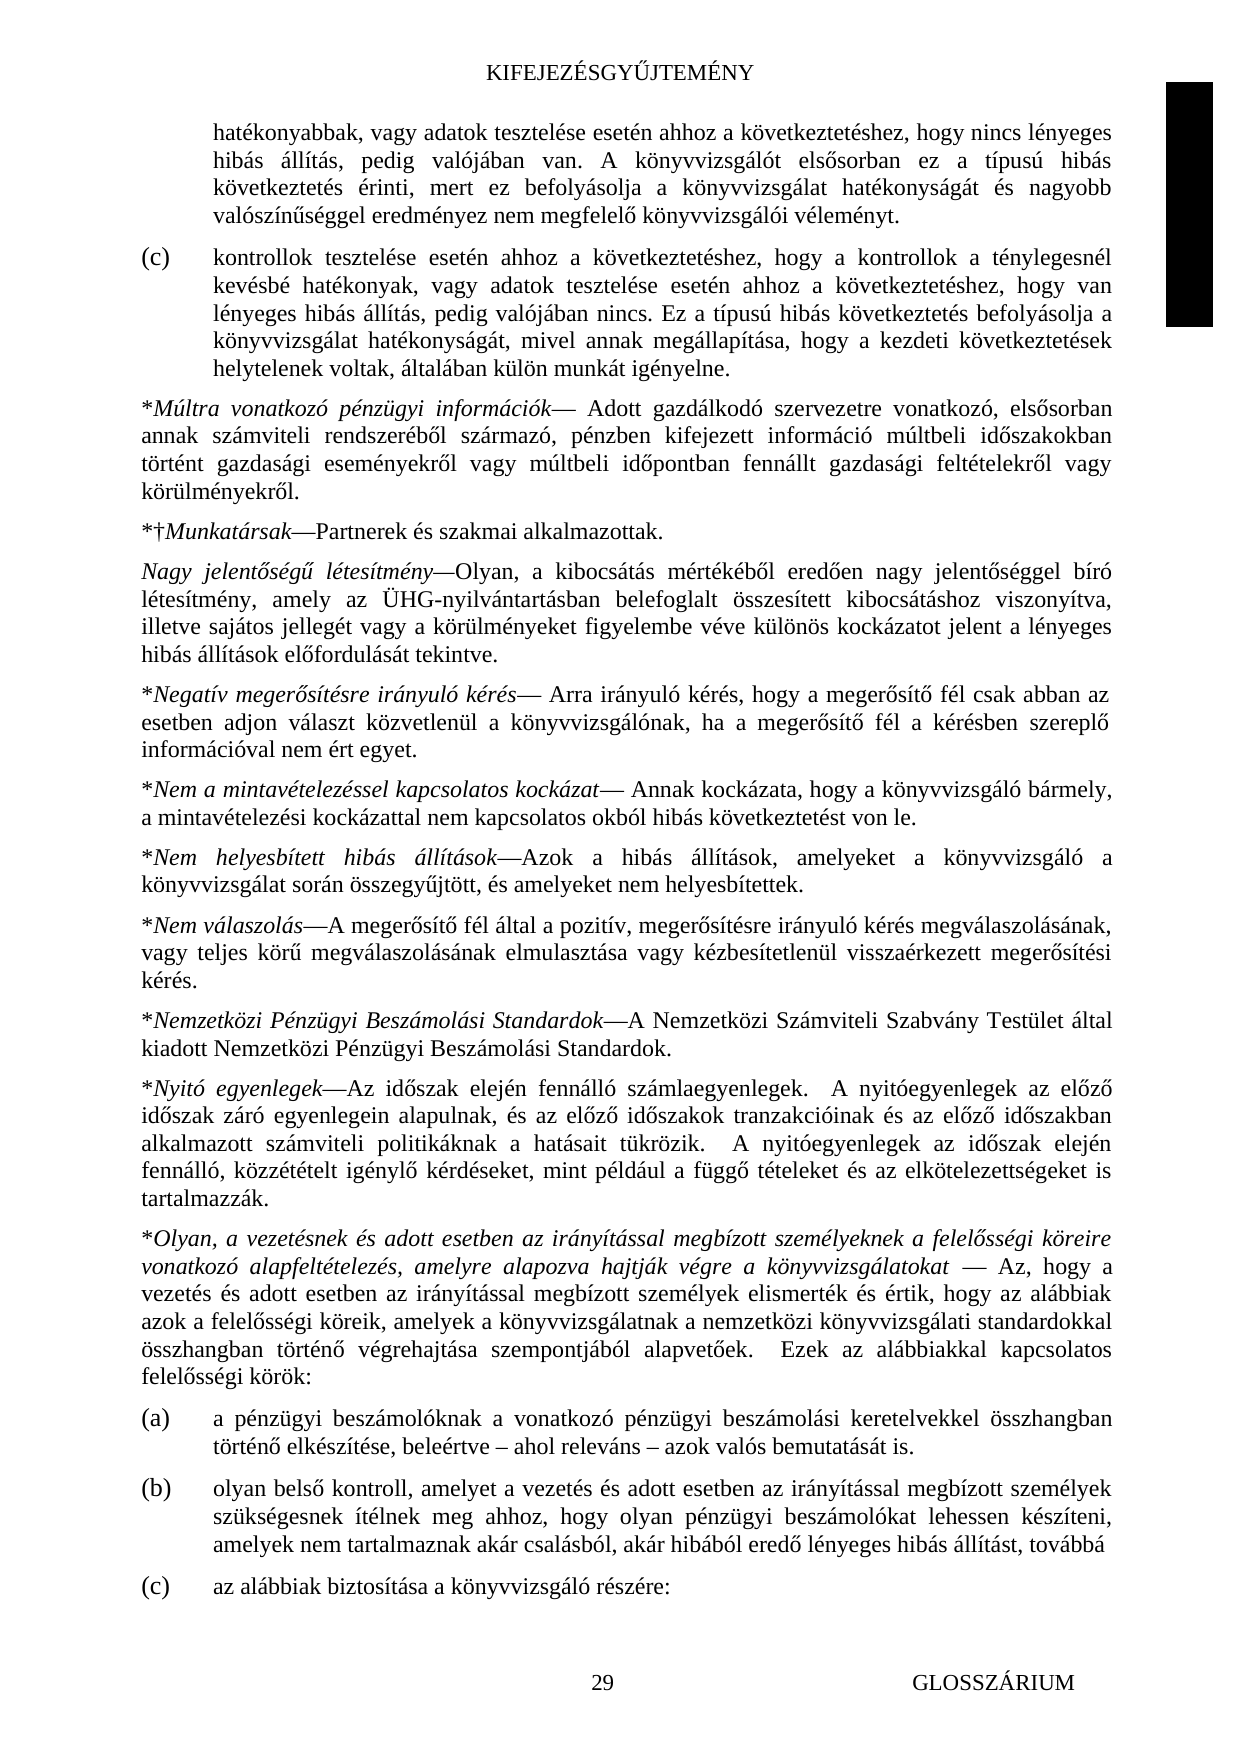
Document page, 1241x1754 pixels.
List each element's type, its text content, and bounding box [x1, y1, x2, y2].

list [141, 118, 1113, 228]
list az alábbiak biztosítása a könyvvizsgáló részére: [141, 1570, 1113, 1600]
text *†Munkatársak—Partnerek és szakmai alkalmazottak. [141, 517, 1113, 544]
text *Nyitó egyenlegek—Az időszak elején fennálló számlaegyenlegek. A nyitóegyenlegek az előző időszak záró egyenlegein alapulnak, és az előző időszakok tranzakcióinak és az előző időszakban alkalmazott számviteli politikáknak a hatásait tükrözik. A nyitóegyenlegek az időszak elején fennálló, közzétételt igénylő kérdéseket, mint például a függő tételeket és az elkötelezettségeket is tartalmazzák. [141, 1074, 1113, 1212]
text Nagy jelentőségű létesítmény—Olyan, a kibocsátás mértékéből eredően nagy jelentőséggel bíró létesítmény, amely az ÜHG-nyilvántartásban belefoglalt összesített kibocsátáshoz viszonyítva, illetve sajátos jellegét vagy a körülményeket figyelembe véve különös kockázatot jelent a lényeges hibás állítások előfordulását tekintve. [141, 557, 1113, 667]
text *Nem helyesbített hibás állítások—Azok a hibás állítások, amelyeket a könyvvizsgáló a könyvvizsgálat során összegyűjtött, és amelyeket nem helyesbítettek. [141, 843, 1113, 898]
text *Múltra vonatkozó pénzügyi információk— Adott gazdálkodó szervezetre vonatkozó, elsősorban annak számviteli rendszeréből származó, pénzben kifejezett információ múltbeli időszakokban történt gazdasági eseményekről vagy múltbeli időpontban fennállt gazdasági feltételekről vagy körülményekről. [141, 394, 1113, 504]
list a pénzügyi beszámolóknak a vonatkozó pénzügyi beszámolási keretelvekkel összhangban történő elkészítése, beleértve – ahol releváns – azok valós bemutatását is. [141, 1402, 1113, 1460]
text *Olyan, a vezetésnek és adott esetben az irányítással megbízott személyeknek a felelősségi köreire vonatkozó alapfeltételezés, amelyre alapozva hajtják végre a könyvvizsgálatokat — Az, hogy a vezetés és adott esetben az irányítással megbízott személyek elismerték és értik, hogy az alábbiak azok a felelősségi köreik, amelyek a könyvvizsgálatnak a nemzetközi könyvvizsgálati standardokkal összhangban történő végrehajtása szempontjából alapvetőek. Ezek az alábbiakkal kapcsolatos felelősségi körök: [141, 1224, 1113, 1390]
text *Nemzetközi Pénzügyi Beszámolási Standardok—A Nemzetközi Számviteli Szabvány Testület által kiadott Nemzetközi Pénzügyi Beszámolási Standardok. [141, 1006, 1113, 1061]
text *Negatív megerősítésre irányuló kérés— Arra irányuló kérés, hogy a megerősítő fél csak abban az esetben adjon választ közvetlenül a könyvvizsgálónak, ha a megerősítő fél a kérésben szereplő információval nem ért egyet. [141, 680, 1110, 763]
text *Nem a mintavételezéssel kapcsolatos kockázat— Annak kockázata, hogy a könyvvizsgáló bármely, a mintavételezési kockázattal nem kapcsolatos okból hibás következtetést von le. [141, 775, 1113, 830]
text *Nem válaszolás—A megerősítő fél által a pozitív, megerősítésre irányuló kérés megválaszolásának, vagy teljes körű megválaszolásának elmulasztása vagy kézbesítetlenül visszaérkezett megerősítési kérés. [141, 911, 1113, 993]
list kontrollok tesztelése esetén ahhoz a következtetéshez, hogy a kontrollok a ténylegesnél kevésbé hatékonyak, vagy adatok tesztelése esetén ahhoz a következtetéshez, hogy van lényeges hibás állítás, pedig valójában nincs. Ez a típusú hibás következtetés befolyásolja a könyvvizsgálat hatékonyságát, mivel annak megállapítása, hogy a kezdeti következtetések helytelenek voltak, általában külön munkát igényelne. [141, 241, 1113, 381]
list olyan belső kontroll, amelyet a vezetés és adott esetben az irányítással megbízott személyek szükségesnek ítélnek meg ahhoz, hogy olyan pénzügyi beszámolókat lehessen készíteni, amelyek nem tartalmaznak akár csalásból, akár hibából eredő lényeges hibás állítást, továbbá [141, 1472, 1113, 1558]
